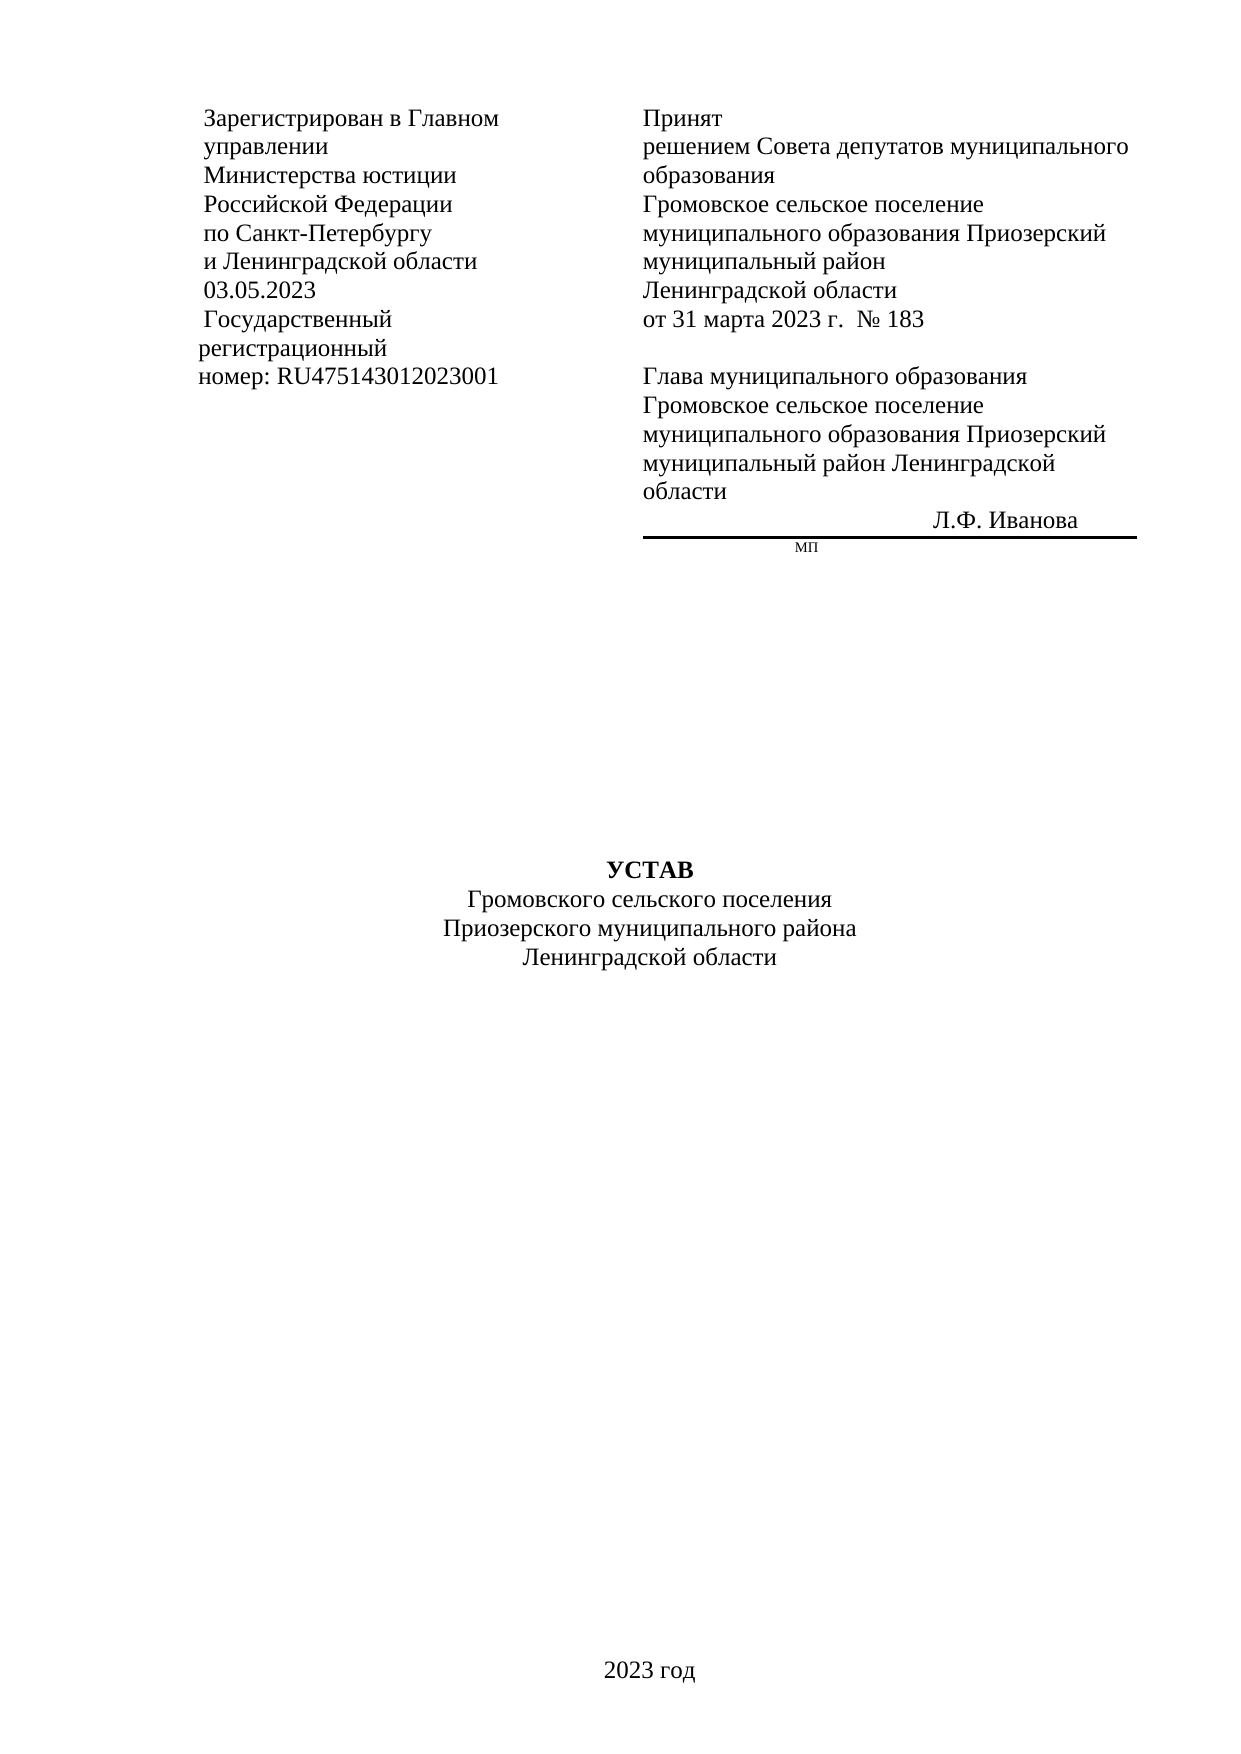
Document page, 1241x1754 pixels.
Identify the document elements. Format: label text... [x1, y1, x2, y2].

table_header Принят решением Совета депутатов муниципального образования Громовское сельское поселение муниципального образования Приозерский муниципальный район Ленинградской области от 31 марта 2023 г. № 183 Глава муниципального образования Громовское сельское поселение муниципального образования Приозерский муниципальный район Ленинградской области Л.Ф. Иванова МП [631, 103, 1148, 568]
text 2023 год [118, 1656, 1181, 1684]
text Ленинградской области [118, 942, 1181, 970]
text УСТАВ [118, 855, 1181, 884]
text Приозерского муниципального района [118, 913, 1181, 942]
table_header Зарегистрирован в Главном управлении Министерства юстиции Российской Федерации по Санкт-Петербургу и Ленинградской области 03.05.2023 Государственный регистрационный номер: RU475143012023001 [118, 103, 631, 568]
text Громовского сельского поселения [118, 884, 1181, 913]
